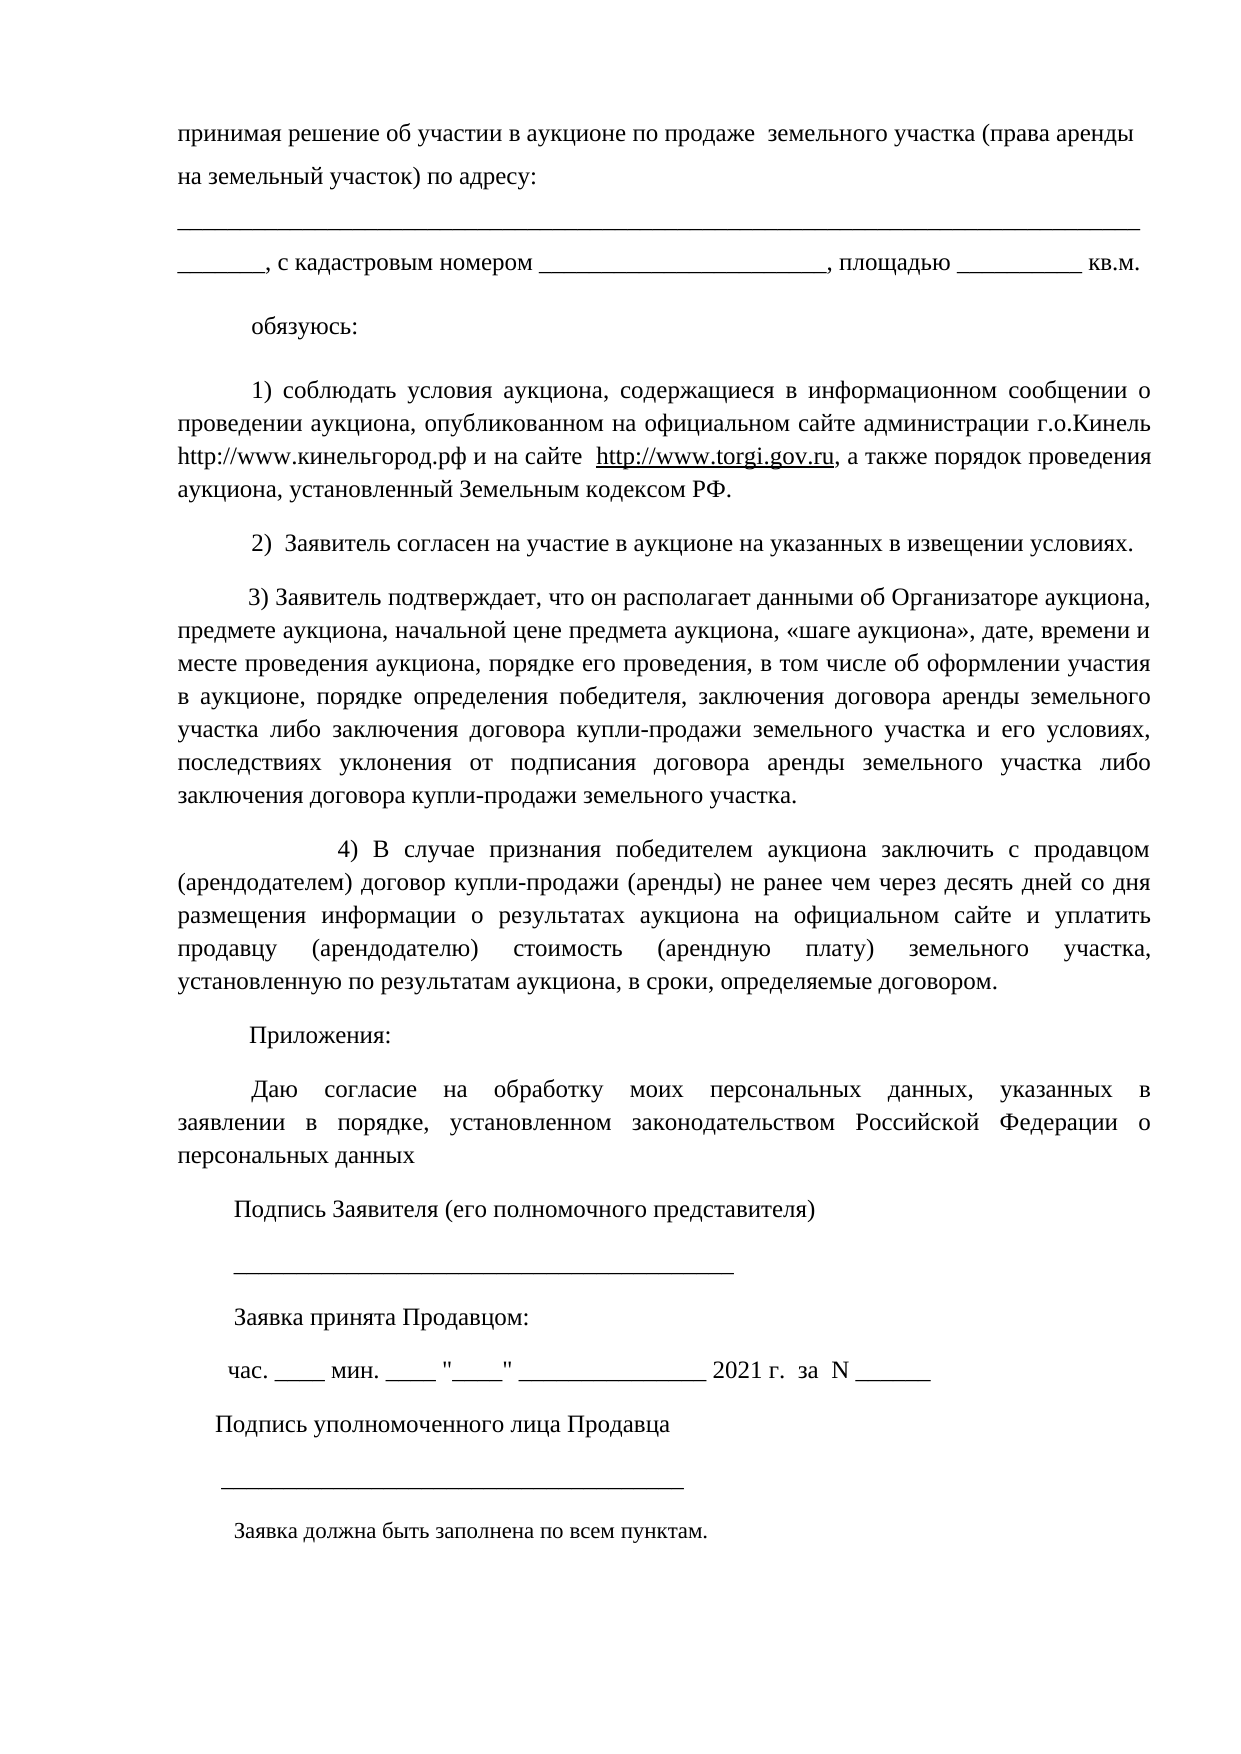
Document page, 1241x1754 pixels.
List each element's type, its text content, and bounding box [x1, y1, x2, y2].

text Подпись Заявителя (его полномочного представителя) [177, 1194, 1152, 1223]
text час. ____ мин. ____ "____" _______________ 2021 г. за N ______ [177, 1355, 1152, 1384]
text 3) Заявитель подтверждает, что он располагает данными об Организаторе аукциона, предмете аукциона, начальной цене предмета аукциона, «шаге аукциона», дате, времени и месте проведения аукциона, порядке его проведения, в том числе об оформлении участия в аукционе, порядке определения победителя, заключения договора аренды земельного участка либо заключения договора купли-продажи земельного участка и его условиях, последствиях уклонения от подписания договора аренды земельного участка либо заключения договора купли-продажи земельного участка. [177, 582, 1152, 809]
text Заявка должна быть заполнена по всем пунктам. [177, 1517, 1152, 1543]
text Подпись уполномоченного лица Продавца [177, 1409, 1152, 1438]
text принимая решение об участии в аукционе по продаже земельного участка (права аренды на земельный участок) по адресу: ____________________________________________________________________________________, с кадастровым номером _______________________, площадью __________ кв.м. [177, 118, 1152, 276]
text Даю согласие на обработку моих персональных данных, указанных в заявлении в порядке, установленном законодательством Российской Федерации о персональных данных [177, 1074, 1152, 1169]
text ________________________________________ [177, 1248, 1152, 1276]
text Адрес Приложения: [177, 1020, 1152, 1049]
text 1) соблюдать условия аукциона, содержащиеся в информационном сообщении о проведении аукциона, опубликованном на официальном сайте администрации г.о.Кинель http://www.кинельгород.рф и на сайте http://www.torgi.gov.ru, а также порядок проведения аукциона, установленный Земельным кодексом РФ. [177, 375, 1152, 503]
text обязуюсь: [177, 311, 1152, 340]
text _____________________________________ [177, 1463, 1152, 1492]
text 4) В случае признания победителем аукциона заключить с продавцом (арендодателем) договор купли-продажи (аренды) не ранее чем через десять дней со дня размещения информации о результатах аукциона на официальном сайте и уплатить продавцу (арендодателю) стоимость (арендную плату) земельного участка, установленную по результатам аукциона, в сроки, определяемые договором. [177, 834, 1152, 995]
text 2) Заявитель согласен на участие в аукционе на указанных в извещении условиях. [177, 528, 1152, 557]
text Заявка принята Продавцом: [177, 1302, 1152, 1330]
